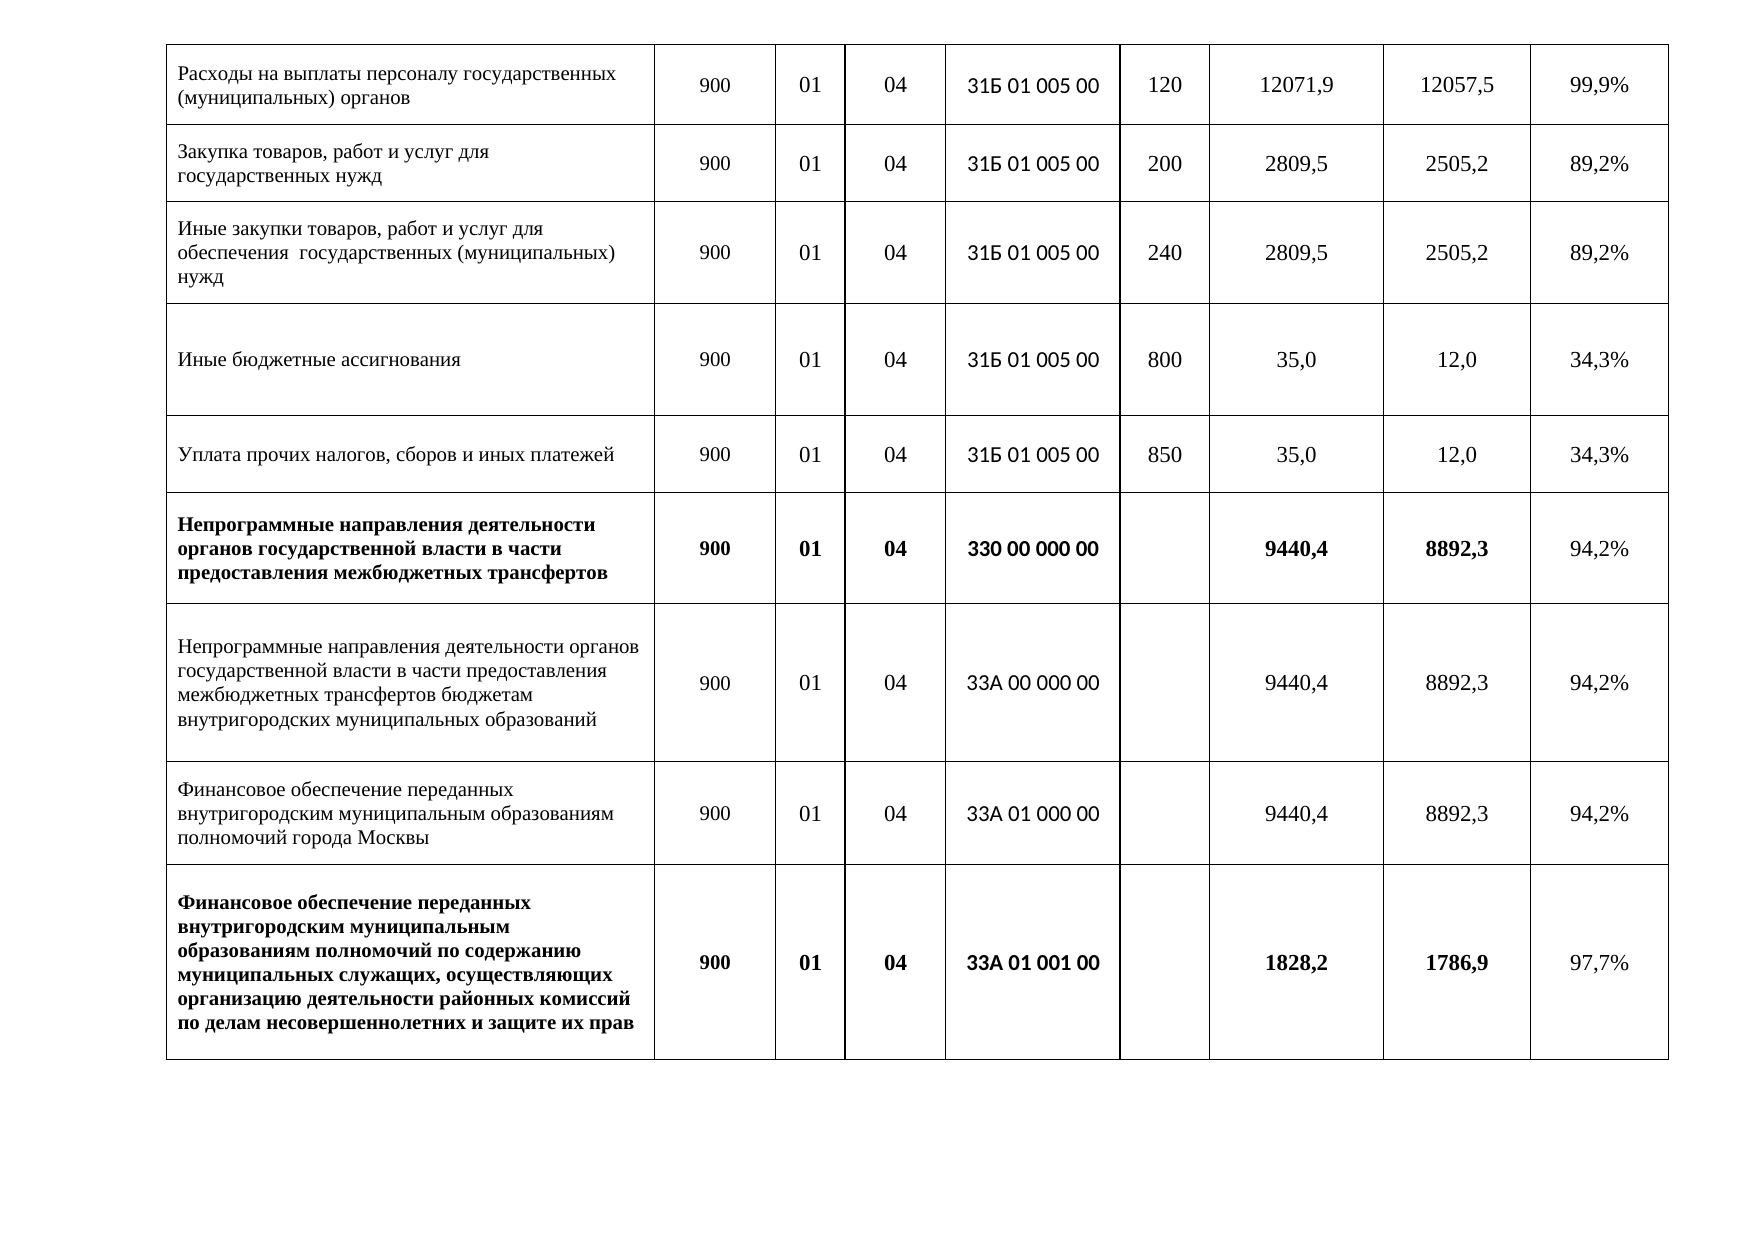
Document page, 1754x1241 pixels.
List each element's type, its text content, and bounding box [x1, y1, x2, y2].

table_cell 01 [776, 762, 844, 864]
table_cell 01 [776, 125, 844, 201]
table_cell 850 [1121, 416, 1209, 492]
table_cell 01 [776, 202, 844, 303]
table_cell 120 [1121, 45, 1209, 124]
table_cell 9440,4 [1210, 604, 1383, 761]
table_cell Закупка товаров, работ и услуг для государственных нужд [167, 125, 654, 201]
table_cell Непрограммные направления деятельности органов государственной власти в части предоставления межбюджетных трансфертов бюджетам внутригородских муниципальных образований [167, 604, 654, 761]
table_cell 97,7% [1531, 865, 1668, 1059]
table_cell 31Б 01 005 00 [946, 125, 1119, 201]
table_cell 04 [846, 202, 945, 303]
table_cell 04 [846, 416, 945, 492]
table_cell 99,9% [1531, 45, 1668, 124]
table_cell 33А 00 000 00 [946, 604, 1119, 761]
table_cell 9440,4 [1210, 493, 1383, 603]
table_cell 89,2% [1531, 125, 1668, 201]
table_cell 04 [846, 45, 945, 124]
table_cell 330 00 000 00 [946, 493, 1119, 603]
table_cell 900 [655, 762, 775, 864]
table_cell 34,3% [1531, 304, 1668, 415]
table_cell 01 [776, 493, 844, 603]
table_cell 01 [776, 416, 844, 492]
table_cell 01 [776, 865, 844, 1059]
table_cell 31Б 01 005 00 [946, 416, 1119, 492]
table_cell 35,0 [1210, 416, 1383, 492]
table_cell 2505,2 [1384, 125, 1530, 201]
table_cell 31Б 01 005 00 [946, 202, 1119, 303]
table_cell 31Б 01 005 00 [946, 304, 1119, 415]
table_cell 89,2% [1531, 202, 1668, 303]
table_cell 900 [655, 493, 775, 603]
table_cell [1121, 493, 1209, 603]
table_cell 94,2% [1531, 604, 1668, 761]
table_cell 8892,3 [1384, 493, 1530, 603]
table_cell 35,0 [1210, 304, 1383, 415]
table_cell 04 [846, 865, 945, 1059]
table_cell 8892,3 [1384, 762, 1530, 864]
table_cell 200 [1121, 125, 1209, 201]
table_cell 900 [655, 416, 775, 492]
table_cell 12071,9 [1210, 45, 1383, 124]
table_cell 34,3% [1531, 416, 1668, 492]
table_cell 9440,4 [1210, 762, 1383, 864]
table_cell 33А 01 000 00 [946, 762, 1119, 864]
table_cell 94,2% [1531, 762, 1668, 864]
table_cell Расходы на выплаты персоналу государственных (муниципальных) органов [167, 45, 654, 124]
table_cell 900 [655, 125, 775, 201]
table_cell [1121, 865, 1209, 1059]
table_cell 2505,2 [1384, 202, 1530, 303]
table_cell [1121, 604, 1209, 761]
table_cell 04 [846, 604, 945, 761]
table_cell 1828,2 [1210, 865, 1383, 1059]
table_cell 1786,9 [1384, 865, 1530, 1059]
table_cell Иные закупки товаров, работ и услуг для обеспечения государственных (муниципальных) нужд [167, 202, 654, 303]
table_cell Уплата прочих налогов, сборов и иных платежей [167, 416, 654, 492]
table_cell 2809,5 [1210, 202, 1383, 303]
table_cell 94,2% [1531, 493, 1668, 603]
table_cell 04 [846, 304, 945, 415]
table_cell Иные бюджетные ассигнования [167, 304, 654, 415]
table_cell 2809,5 [1210, 125, 1383, 201]
table_cell 12057,5 [1384, 45, 1530, 124]
table_cell Непрограммные направления деятельности органов государственной власти в части предоставления межбюджетных трансфертов [167, 493, 654, 603]
table_cell 12,0 [1384, 304, 1530, 415]
table_cell 900 [655, 304, 775, 415]
table_cell 900 [655, 202, 775, 303]
table_cell 900 [655, 45, 775, 124]
table_cell 01 [776, 304, 844, 415]
table_cell 04 [846, 493, 945, 603]
table_cell 900 [655, 604, 775, 761]
table_cell 12,0 [1384, 416, 1530, 492]
table_cell 01 [776, 45, 844, 124]
table_cell 800 [1121, 304, 1209, 415]
table_cell 01 [776, 604, 844, 761]
table_cell Финансовое обеспечение переданных внутригородским муниципальным образованиям полномочий по содержанию муниципальных служащих, осуществляющих организацию деятельности районных комиссий по делам несовершеннолетних и защите их прав [167, 865, 654, 1059]
table_cell 04 [846, 762, 945, 864]
table_cell 900 [655, 865, 775, 1059]
table_cell 04 [846, 125, 945, 201]
table_cell 240 [1121, 202, 1209, 303]
table_cell 31Б 01 005 00 [946, 45, 1119, 124]
table_cell [1121, 762, 1209, 864]
table_cell Финансовое обеспечение переданных внутригородским муниципальным образованиям полномочий города Москвы [167, 762, 654, 864]
table_cell 8892,3 [1384, 604, 1530, 761]
table_cell 33А 01 001 00 [946, 865, 1119, 1059]
